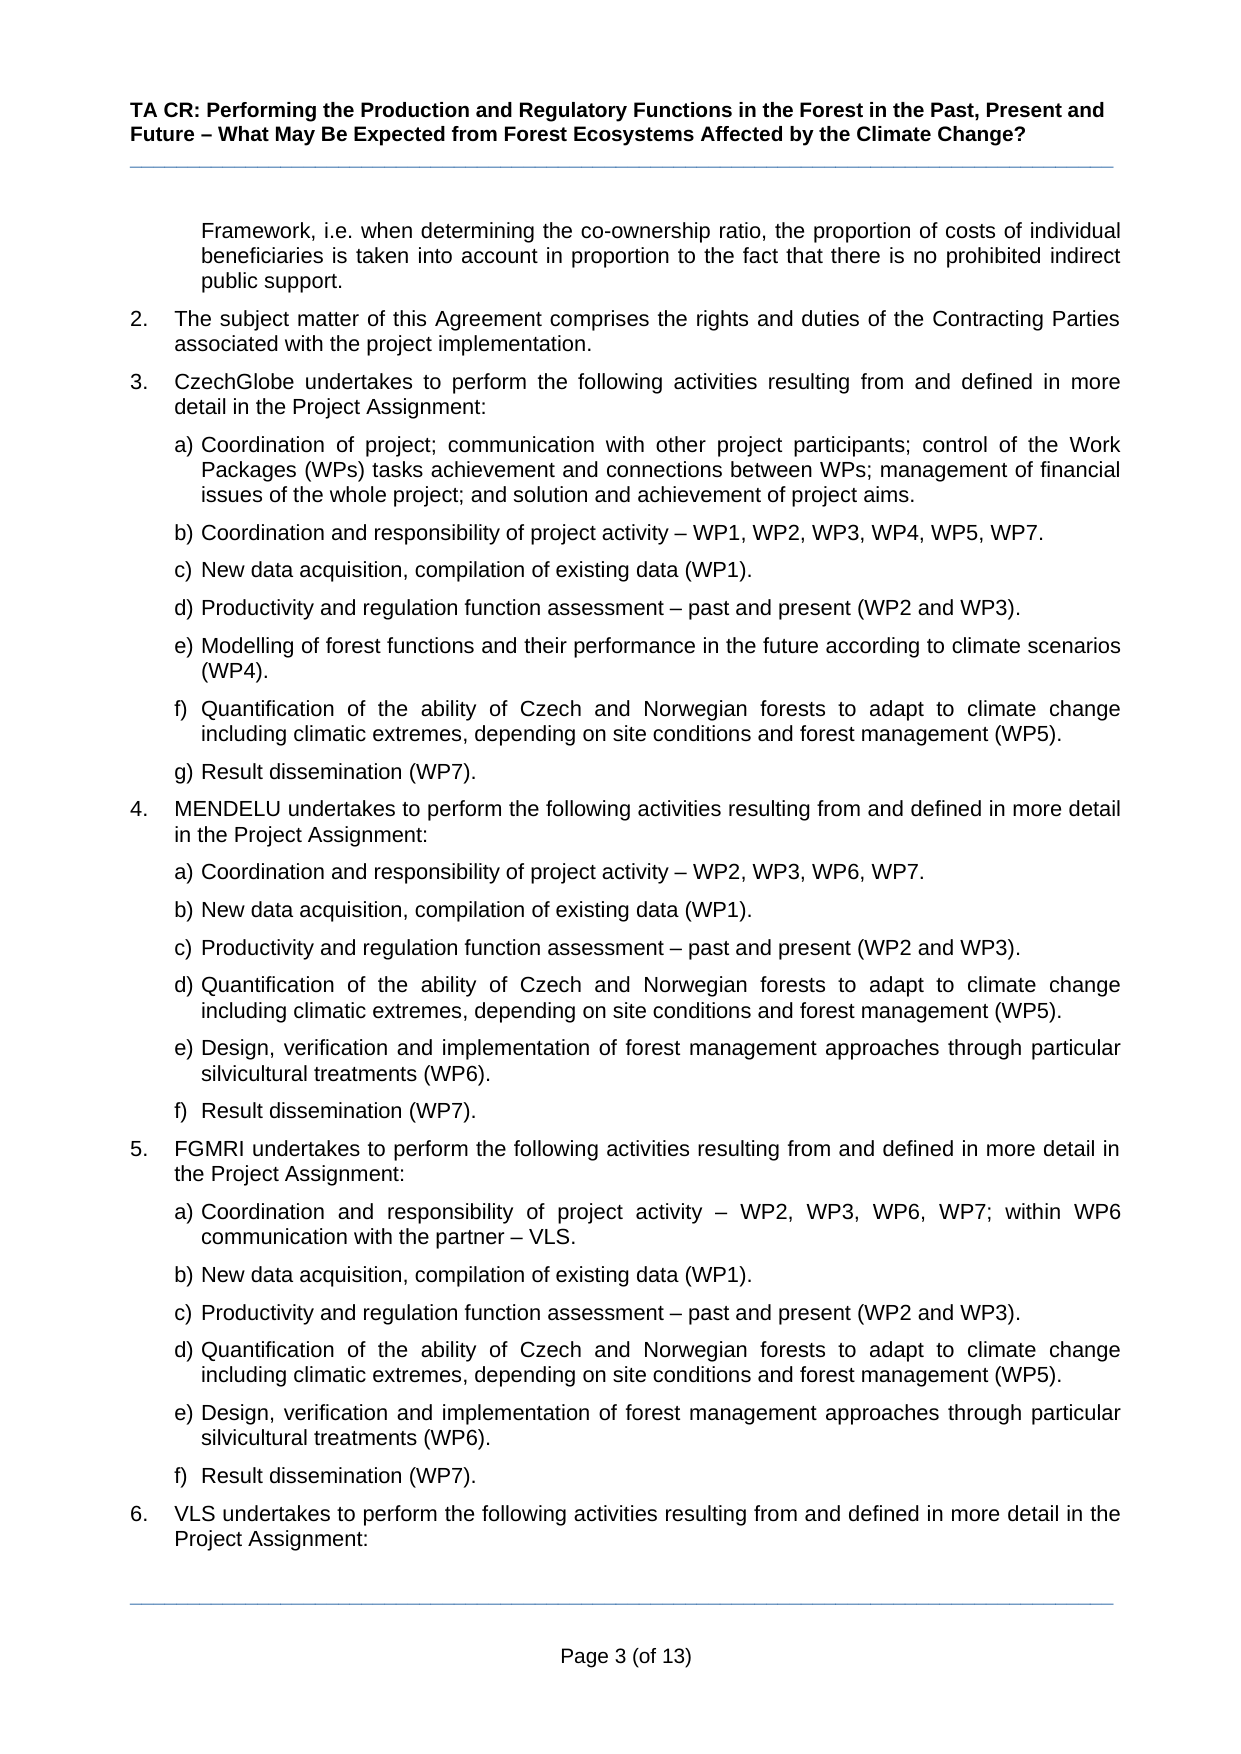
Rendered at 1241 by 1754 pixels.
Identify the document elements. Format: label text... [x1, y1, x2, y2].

list Design, verification and implementation of forest management approaches through particular silvicultural treatments (WP6). [174, 1400, 1122, 1451]
list Coordination and responsibility of project activity – WP1, WP2, WP3, WP4, WP5, WP7. [174, 520, 1122, 545]
list Result dissemination (WP7). [174, 759, 1122, 784]
list New data acquisition, compilation of existing data (WP1). [174, 897, 1122, 922]
list FGMRI undertakes to perform the following activities resulting from and defined in more detail in the Project Assignment: [130, 1136, 1122, 1186]
list The subject matter of this Agreement comprises the rights and duties of the Contracting Parties associated with the project implementation. [130, 306, 1122, 356]
list VLS undertakes to perform the following activities resulting from and defined in more detail in the Project Assignment: [130, 1501, 1122, 1551]
list New data acquisition, compilation of existing data (WP1). [174, 557, 1122, 583]
list Result dissemination (WP7). [174, 1098, 1122, 1123]
list Modelling of forest functions and their performance in the future according to climate scenarios (WP4). [174, 633, 1122, 683]
list MENDELU undertakes to perform the following activities resulting from and defined in more detail in the Project Assignment: [130, 796, 1122, 847]
list Coordination and responsibility of project activity – WP2, WP3, WP6, WP7; within WP6 communication with the partner – VLS. [174, 1199, 1122, 1249]
list Productivity and regulation function assessment – past and present (WP2 and WP3). [174, 595, 1122, 620]
list Productivity and regulation function assessment – past and present (WP2 and WP3). [174, 1299, 1122, 1325]
list Coordination and responsibility of project activity – WP2, WP3, WP6, WP7. [174, 859, 1122, 884]
list Coordination of project; communication with other project participants; control of the Work Packages (WPs) tasks achievement and connections between WPs; management of financial issues of the whole project; and solution and achievement of project aims. [174, 432, 1122, 507]
list Result dissemination (WP7). [174, 1463, 1122, 1488]
list Design, verification and implementation of forest management approaches through particular silvicultural treatments (WP6). [174, 1035, 1122, 1086]
list CzechGlobe undertakes to perform the following activities resulting from and defined in more detail in the Project Assignment: [130, 369, 1122, 419]
list Productivity and regulation function assessment – past and present (WP2 and WP3). [174, 935, 1122, 960]
list New data acquisition, compilation of existing data (WP1). [174, 1262, 1122, 1287]
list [174, 218, 1122, 293]
